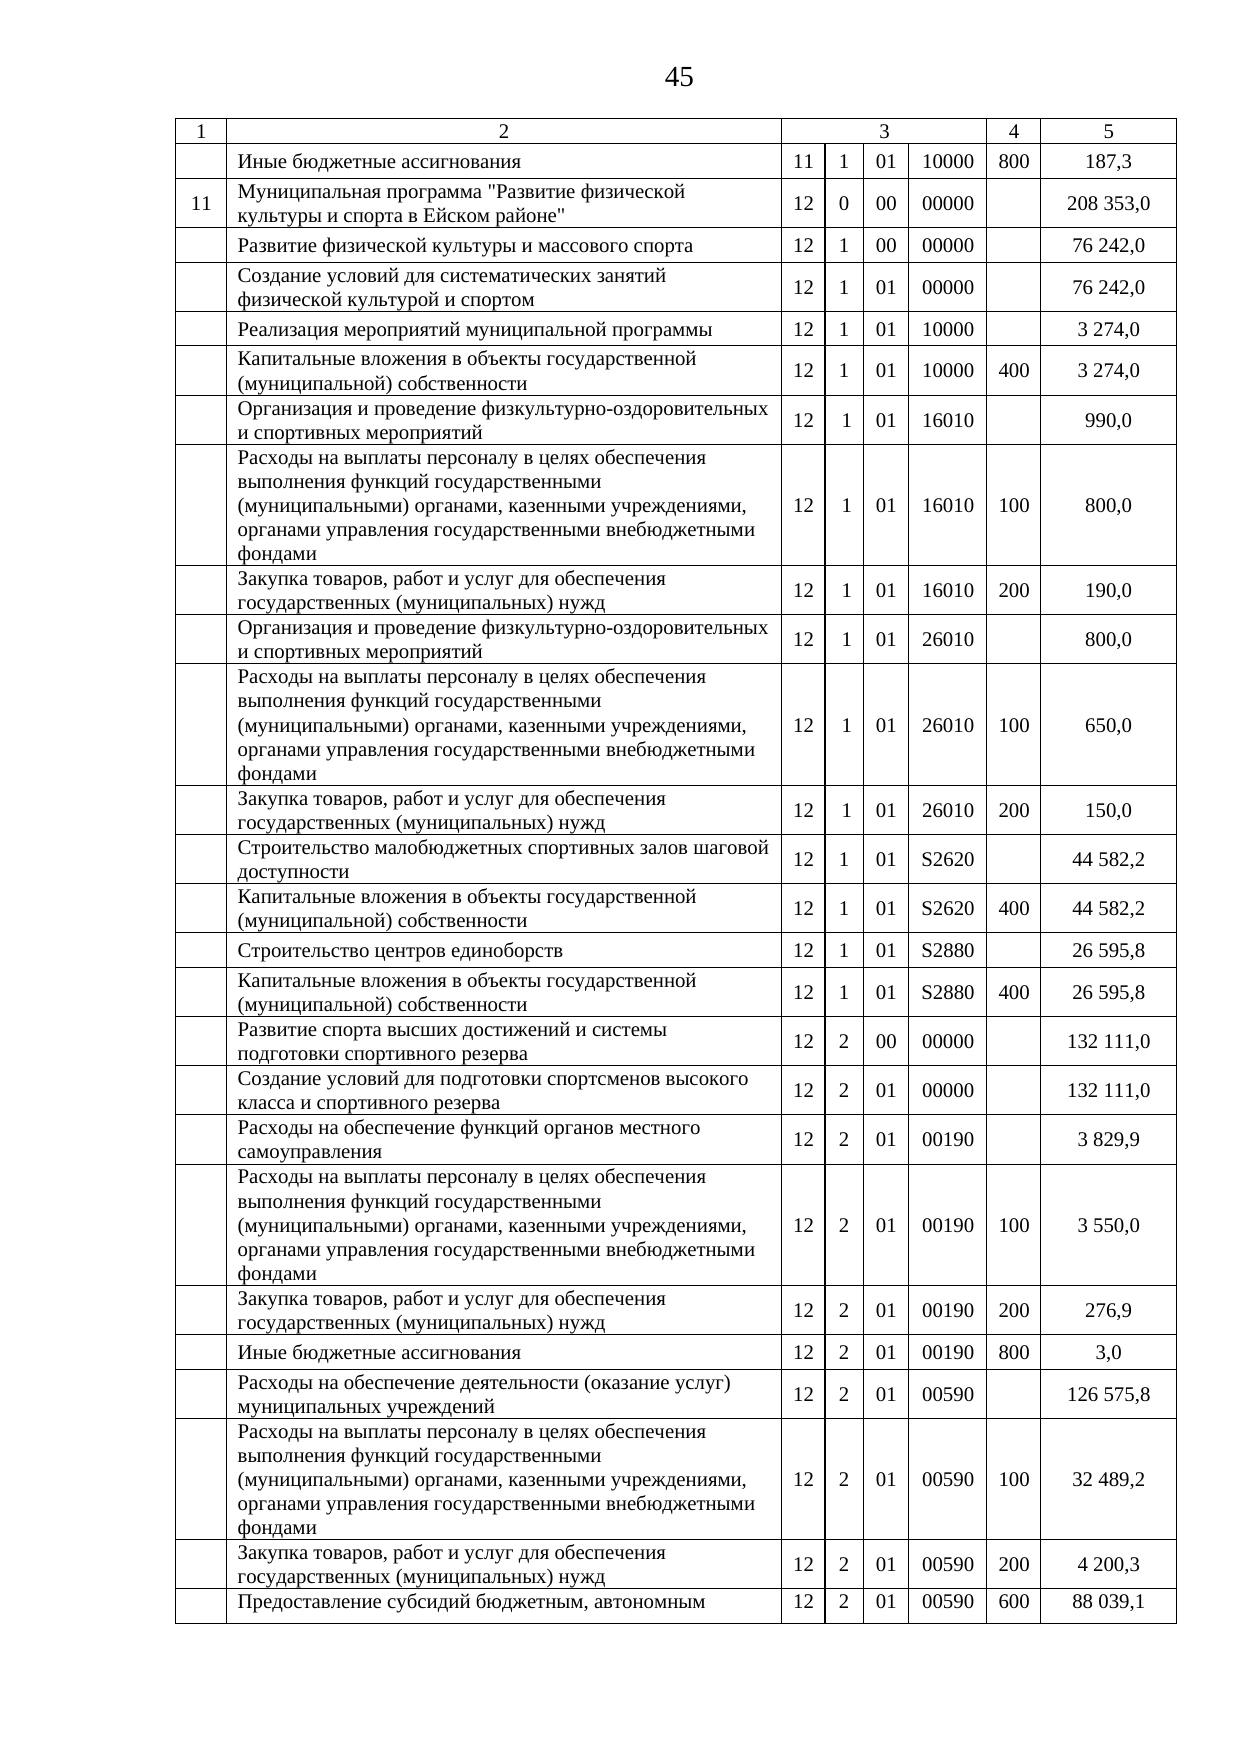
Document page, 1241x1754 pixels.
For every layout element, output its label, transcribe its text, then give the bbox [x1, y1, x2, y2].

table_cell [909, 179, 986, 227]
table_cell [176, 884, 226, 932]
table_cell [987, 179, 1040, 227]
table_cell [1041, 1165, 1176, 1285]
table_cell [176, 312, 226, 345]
table_header 4 [987, 119, 1040, 143]
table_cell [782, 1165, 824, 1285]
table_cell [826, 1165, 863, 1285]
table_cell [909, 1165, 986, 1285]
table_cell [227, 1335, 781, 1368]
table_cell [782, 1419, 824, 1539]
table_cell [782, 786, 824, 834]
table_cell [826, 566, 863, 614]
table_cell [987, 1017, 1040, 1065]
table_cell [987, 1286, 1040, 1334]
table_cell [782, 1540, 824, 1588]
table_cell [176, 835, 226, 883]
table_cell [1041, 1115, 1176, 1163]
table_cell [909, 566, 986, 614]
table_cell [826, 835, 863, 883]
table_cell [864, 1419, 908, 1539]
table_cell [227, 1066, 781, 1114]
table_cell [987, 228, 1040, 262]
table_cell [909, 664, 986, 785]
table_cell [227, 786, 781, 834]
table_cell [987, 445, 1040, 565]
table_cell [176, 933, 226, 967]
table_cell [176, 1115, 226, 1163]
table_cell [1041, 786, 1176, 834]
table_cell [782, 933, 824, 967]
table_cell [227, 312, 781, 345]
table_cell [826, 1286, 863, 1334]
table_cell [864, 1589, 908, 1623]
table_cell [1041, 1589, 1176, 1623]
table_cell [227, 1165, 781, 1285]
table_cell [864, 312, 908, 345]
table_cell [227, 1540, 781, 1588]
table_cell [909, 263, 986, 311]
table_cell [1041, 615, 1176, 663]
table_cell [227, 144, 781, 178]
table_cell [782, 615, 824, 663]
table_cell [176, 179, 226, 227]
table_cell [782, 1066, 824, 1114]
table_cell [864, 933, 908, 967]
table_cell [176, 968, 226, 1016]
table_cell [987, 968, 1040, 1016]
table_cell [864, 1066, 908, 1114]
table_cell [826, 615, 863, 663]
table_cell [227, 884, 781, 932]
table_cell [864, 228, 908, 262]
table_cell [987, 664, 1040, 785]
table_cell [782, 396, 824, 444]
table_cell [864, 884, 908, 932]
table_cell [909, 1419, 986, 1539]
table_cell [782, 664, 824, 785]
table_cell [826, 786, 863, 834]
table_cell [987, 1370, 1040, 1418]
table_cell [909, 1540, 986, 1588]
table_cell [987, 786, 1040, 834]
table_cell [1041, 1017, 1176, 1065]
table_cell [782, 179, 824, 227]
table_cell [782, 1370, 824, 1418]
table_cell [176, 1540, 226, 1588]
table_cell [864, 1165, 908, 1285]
table_header 2 [227, 119, 781, 143]
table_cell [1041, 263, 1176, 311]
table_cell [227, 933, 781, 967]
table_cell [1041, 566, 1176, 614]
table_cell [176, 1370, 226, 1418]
table_header 1 [176, 119, 226, 143]
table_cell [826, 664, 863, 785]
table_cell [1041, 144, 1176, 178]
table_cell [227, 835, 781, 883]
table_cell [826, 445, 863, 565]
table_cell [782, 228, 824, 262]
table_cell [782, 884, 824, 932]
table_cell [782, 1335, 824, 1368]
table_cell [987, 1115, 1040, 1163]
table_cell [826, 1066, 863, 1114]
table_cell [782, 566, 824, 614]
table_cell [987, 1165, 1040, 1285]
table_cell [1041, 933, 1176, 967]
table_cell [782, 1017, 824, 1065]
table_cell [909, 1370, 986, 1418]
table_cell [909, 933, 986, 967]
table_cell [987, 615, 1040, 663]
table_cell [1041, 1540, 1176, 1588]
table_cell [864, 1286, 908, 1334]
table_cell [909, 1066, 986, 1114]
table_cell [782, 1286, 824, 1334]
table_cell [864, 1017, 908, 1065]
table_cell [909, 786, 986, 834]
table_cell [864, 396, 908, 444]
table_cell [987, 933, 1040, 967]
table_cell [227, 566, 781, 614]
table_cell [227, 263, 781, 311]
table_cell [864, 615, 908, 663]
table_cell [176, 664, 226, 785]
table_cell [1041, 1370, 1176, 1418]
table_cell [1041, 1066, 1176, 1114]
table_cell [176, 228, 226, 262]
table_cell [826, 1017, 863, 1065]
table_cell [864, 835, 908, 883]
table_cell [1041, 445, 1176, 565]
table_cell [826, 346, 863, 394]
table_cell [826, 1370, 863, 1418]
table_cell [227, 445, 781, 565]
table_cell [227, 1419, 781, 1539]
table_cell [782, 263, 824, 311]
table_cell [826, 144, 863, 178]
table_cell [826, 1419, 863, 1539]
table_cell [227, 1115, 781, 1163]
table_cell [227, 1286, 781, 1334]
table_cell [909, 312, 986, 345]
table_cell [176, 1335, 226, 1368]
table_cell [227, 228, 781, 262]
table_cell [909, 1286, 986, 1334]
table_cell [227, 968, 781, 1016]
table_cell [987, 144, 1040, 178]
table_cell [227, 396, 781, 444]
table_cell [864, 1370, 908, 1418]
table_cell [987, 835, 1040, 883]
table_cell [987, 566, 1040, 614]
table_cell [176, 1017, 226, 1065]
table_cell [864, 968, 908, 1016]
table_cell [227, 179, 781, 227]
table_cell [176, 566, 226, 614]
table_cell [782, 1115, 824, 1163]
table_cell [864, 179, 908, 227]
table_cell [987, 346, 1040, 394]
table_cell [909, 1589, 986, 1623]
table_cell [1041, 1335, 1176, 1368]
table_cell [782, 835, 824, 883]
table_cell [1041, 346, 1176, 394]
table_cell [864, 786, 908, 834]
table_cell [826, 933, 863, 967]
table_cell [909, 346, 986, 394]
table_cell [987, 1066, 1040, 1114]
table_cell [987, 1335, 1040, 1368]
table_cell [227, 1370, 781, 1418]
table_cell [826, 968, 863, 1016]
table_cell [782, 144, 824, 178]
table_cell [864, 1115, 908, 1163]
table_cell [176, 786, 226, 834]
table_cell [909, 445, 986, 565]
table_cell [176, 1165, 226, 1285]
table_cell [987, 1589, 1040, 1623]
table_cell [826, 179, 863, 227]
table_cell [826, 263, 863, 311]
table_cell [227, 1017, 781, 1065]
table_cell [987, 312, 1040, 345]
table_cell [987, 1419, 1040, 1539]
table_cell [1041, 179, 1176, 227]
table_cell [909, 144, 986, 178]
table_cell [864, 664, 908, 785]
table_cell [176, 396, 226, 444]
table_header 3 [782, 119, 986, 143]
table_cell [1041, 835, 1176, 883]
table_header 5 [1041, 119, 1176, 143]
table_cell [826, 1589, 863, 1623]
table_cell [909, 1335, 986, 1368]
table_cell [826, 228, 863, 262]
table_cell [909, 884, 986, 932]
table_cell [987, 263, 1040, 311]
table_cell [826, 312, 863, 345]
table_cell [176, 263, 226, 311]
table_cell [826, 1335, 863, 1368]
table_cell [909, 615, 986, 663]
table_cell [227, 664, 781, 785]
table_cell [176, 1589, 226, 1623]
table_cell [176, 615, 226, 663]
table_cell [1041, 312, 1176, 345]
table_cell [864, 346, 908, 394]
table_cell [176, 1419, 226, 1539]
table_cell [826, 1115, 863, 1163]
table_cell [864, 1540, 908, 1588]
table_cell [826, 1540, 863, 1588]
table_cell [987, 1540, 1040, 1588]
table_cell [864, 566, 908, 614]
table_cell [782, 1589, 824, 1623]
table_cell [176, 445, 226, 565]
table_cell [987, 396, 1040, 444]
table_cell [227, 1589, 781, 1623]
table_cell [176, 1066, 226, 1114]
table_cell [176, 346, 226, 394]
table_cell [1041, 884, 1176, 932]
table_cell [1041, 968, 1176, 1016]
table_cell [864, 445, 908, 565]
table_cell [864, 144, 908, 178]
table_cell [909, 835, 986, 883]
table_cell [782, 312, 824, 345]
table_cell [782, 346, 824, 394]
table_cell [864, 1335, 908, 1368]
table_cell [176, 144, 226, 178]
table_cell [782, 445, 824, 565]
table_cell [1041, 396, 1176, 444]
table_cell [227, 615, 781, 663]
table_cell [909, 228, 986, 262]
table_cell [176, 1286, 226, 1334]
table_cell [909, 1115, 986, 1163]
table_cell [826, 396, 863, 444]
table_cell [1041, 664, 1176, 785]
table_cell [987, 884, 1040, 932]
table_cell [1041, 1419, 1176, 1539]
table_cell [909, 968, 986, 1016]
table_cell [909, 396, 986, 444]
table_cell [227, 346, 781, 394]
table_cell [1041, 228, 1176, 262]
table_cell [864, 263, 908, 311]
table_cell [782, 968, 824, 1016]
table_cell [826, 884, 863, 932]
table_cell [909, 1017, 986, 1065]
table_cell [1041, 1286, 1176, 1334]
